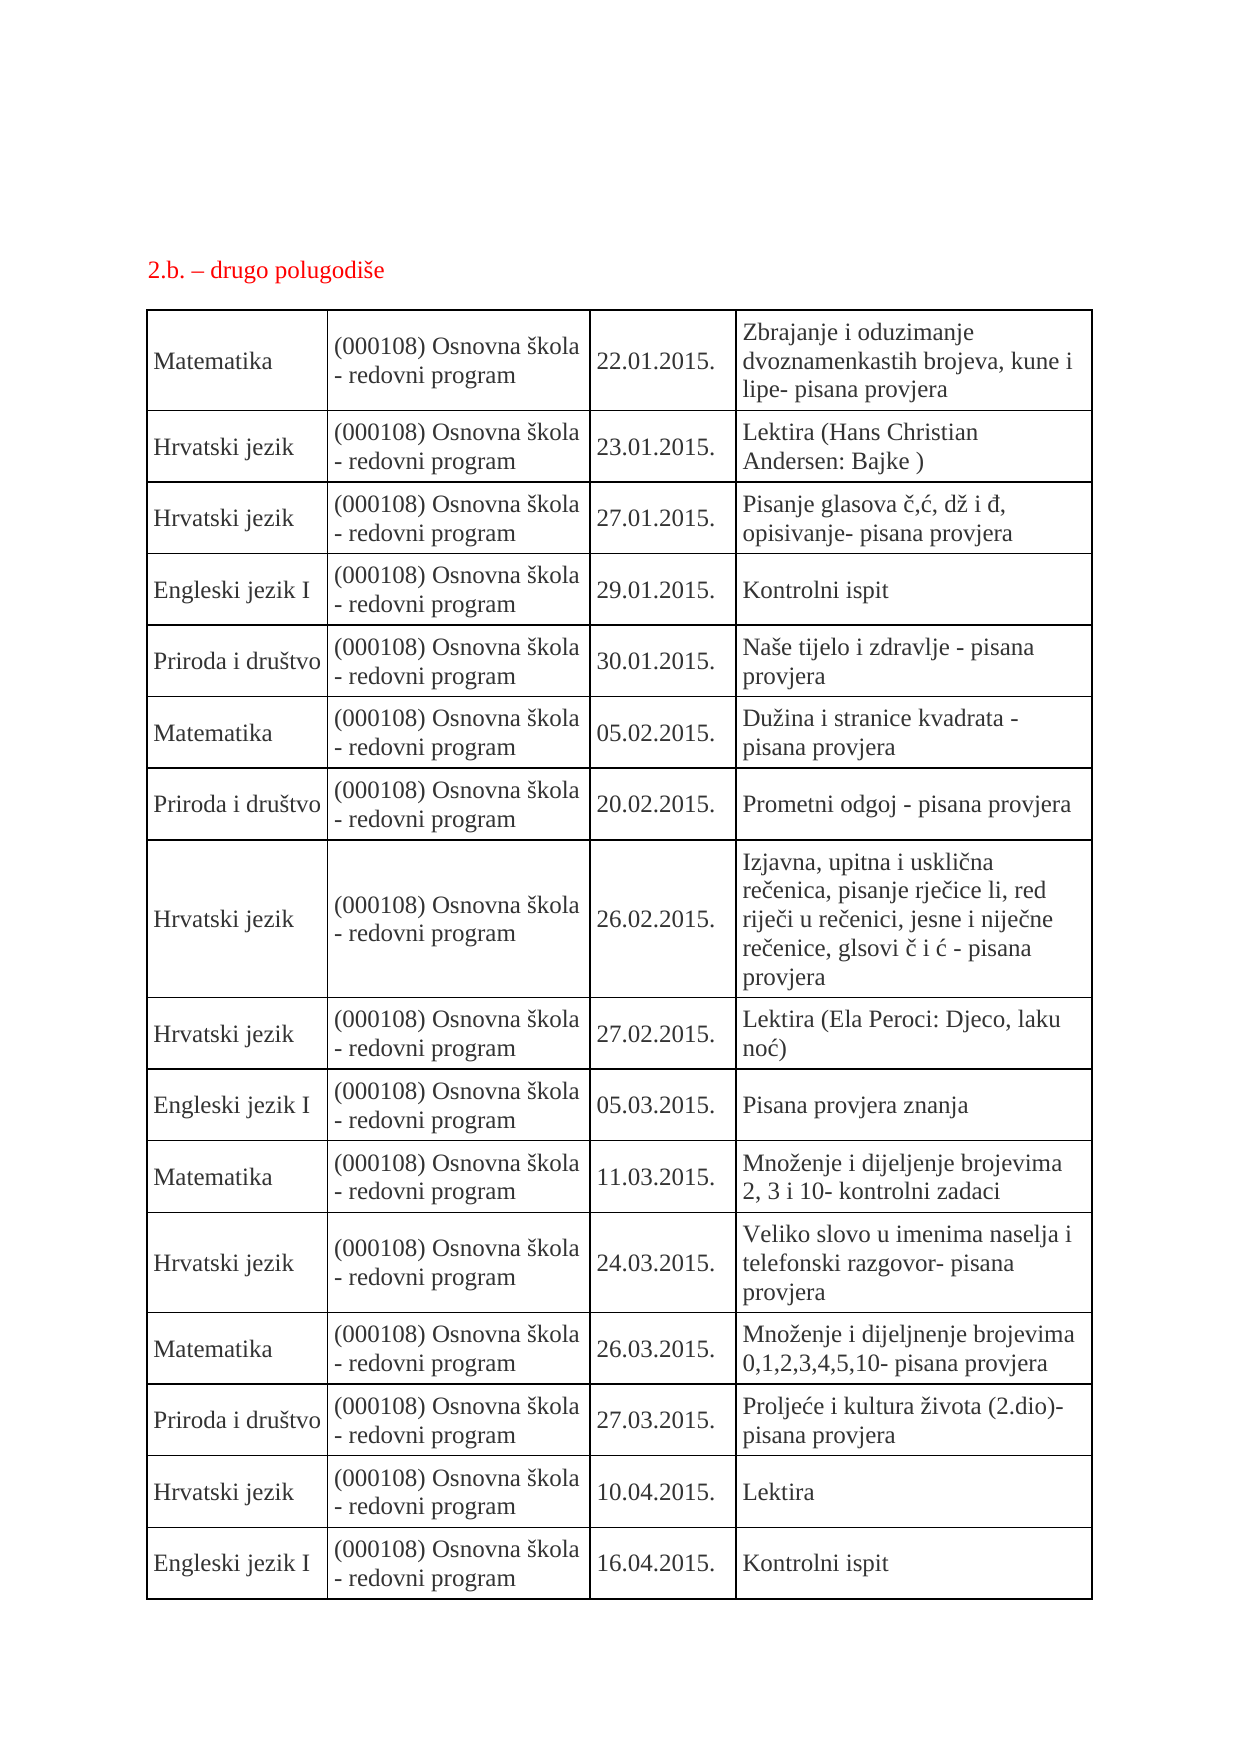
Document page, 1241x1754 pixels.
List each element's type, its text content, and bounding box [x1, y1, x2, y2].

table_header Matematika [148, 311, 327, 409]
table_cell 30.01.2015. [591, 626, 735, 696]
table_cell Matematika [148, 1313, 327, 1383]
table_cell Množenje i dijeljenje brojevima 2, 3 i 10- kontrolni zadaci [737, 1141, 1091, 1211]
table_cell Hrvatski jezik [148, 411, 327, 481]
table_cell 23.01.2015. [591, 411, 735, 481]
table_cell 24.03.2015. [591, 1213, 735, 1312]
table_cell Lektira (Ela Peroci: Djeco, laku noć) [737, 998, 1091, 1068]
table_cell 16.04.2015. [591, 1528, 735, 1598]
table_cell Proljeće i kultura života (2.dio)- pisana provjera [737, 1385, 1091, 1455]
table_cell Matematika [148, 1141, 327, 1211]
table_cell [328, 1528, 589, 1598]
table_cell Hrvatski jezik [148, 1456, 327, 1526]
table_cell 26.03.2015. [591, 1313, 735, 1383]
table_cell 26.02.2015. [591, 841, 735, 997]
table_cell Kontrolni ispit [737, 1528, 1091, 1598]
text 2.b. – drugo polugodiše [148, 255, 1093, 284]
table_header (000108) Osnovna škola - redovni program [328, 311, 589, 409]
table_cell Hrvatski jezik [148, 841, 327, 997]
table_cell Priroda i društvo [148, 769, 327, 839]
table_cell Engleski jezik I [148, 554, 327, 624]
table_cell Hrvatski jezik [148, 483, 327, 553]
table_cell (000108) Osnovna škola - redovni program [328, 483, 589, 553]
table_cell (000108) Osnovna škola - redovni program [328, 1070, 589, 1140]
table_cell Hrvatski jezik [148, 998, 327, 1068]
table_cell 11.03.2015. [591, 1141, 735, 1211]
table_cell (000108) Osnovna škola - redovni program [328, 1213, 589, 1312]
table_cell 05.02.2015. [591, 697, 735, 767]
table_cell 29.01.2015. [591, 554, 735, 624]
table_cell (000108) Osnovna škola - redovni program [328, 697, 589, 767]
table_cell Lektira [737, 1456, 1091, 1526]
table_cell 05.03.2015. [591, 1070, 735, 1140]
table_cell (000108) Osnovna škola - redovni program [328, 1141, 589, 1211]
table_cell Lektira (Hans Christian Andersen: Bajke ) [737, 411, 1091, 481]
table_cell 27.03.2015. [591, 1385, 735, 1455]
table_cell 10.04.2015. [591, 1456, 735, 1526]
table_header Zbrajanje i oduzimanje dvoznamenkastih brojeva, kune i lipe- pisana provjera [737, 311, 1091, 409]
table_cell (000108) Osnovna škola - redovni program [328, 1385, 589, 1455]
table_cell Izjavna, upitna i usklična rečenica, pisanje rječice li, red riječi u rečenici, jesne i niječne rečenice, glsovi č i ć - pisana provjera [737, 841, 1091, 997]
table_cell Dužina i stranice kvadrata - pisana provjera [737, 697, 1091, 767]
table_cell Priroda i društvo [148, 626, 327, 696]
table_cell (000108) Osnovna škola - redovni program [328, 769, 589, 839]
table_cell (000108) Osnovna škola - redovni program [328, 554, 589, 624]
table_cell Hrvatski jezik [148, 1213, 327, 1312]
table_cell Množenje i dijeljnenje brojevima 0,1,2,3,4,5,10- pisana provjera [737, 1313, 1091, 1383]
table_cell (000108) Osnovna škola - redovni program [328, 841, 589, 997]
table_cell (000108) Osnovna škola - redovni program [328, 1313, 589, 1383]
table_cell Prometni odgoj - pisana provjera [737, 769, 1091, 839]
table_cell 20.02.2015. [591, 769, 735, 839]
table_header 22.01.2015. [591, 311, 735, 409]
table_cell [328, 1456, 589, 1526]
table_cell Veliko slovo u imenima naselja i telefonski razgovor- pisana provjera [737, 1213, 1091, 1312]
table_cell 27.02.2015. [591, 998, 735, 1068]
table_cell Naše tijelo i zdravlje - pisana provjera [737, 626, 1091, 696]
table_cell (000108) Osnovna škola - redovni program [328, 998, 589, 1068]
table_cell Pisana provjera znanja [737, 1070, 1091, 1140]
table_cell 27.01.2015. [591, 483, 735, 553]
table_cell Priroda i društvo [148, 1385, 327, 1455]
table_cell Engleski jezik I [148, 1528, 327, 1598]
table_cell Matematika [148, 697, 327, 767]
table_cell (000108) Osnovna škola - redovni program [328, 411, 589, 481]
table_cell Engleski jezik I [148, 1070, 327, 1140]
table_cell Pisanje glasova č,ć, dž i đ, opisivanje- pisana provjera [737, 483, 1091, 553]
table_cell Kontrolni ispit [737, 554, 1091, 624]
table_cell (000108) Osnovna škola - redovni program [328, 626, 589, 696]
